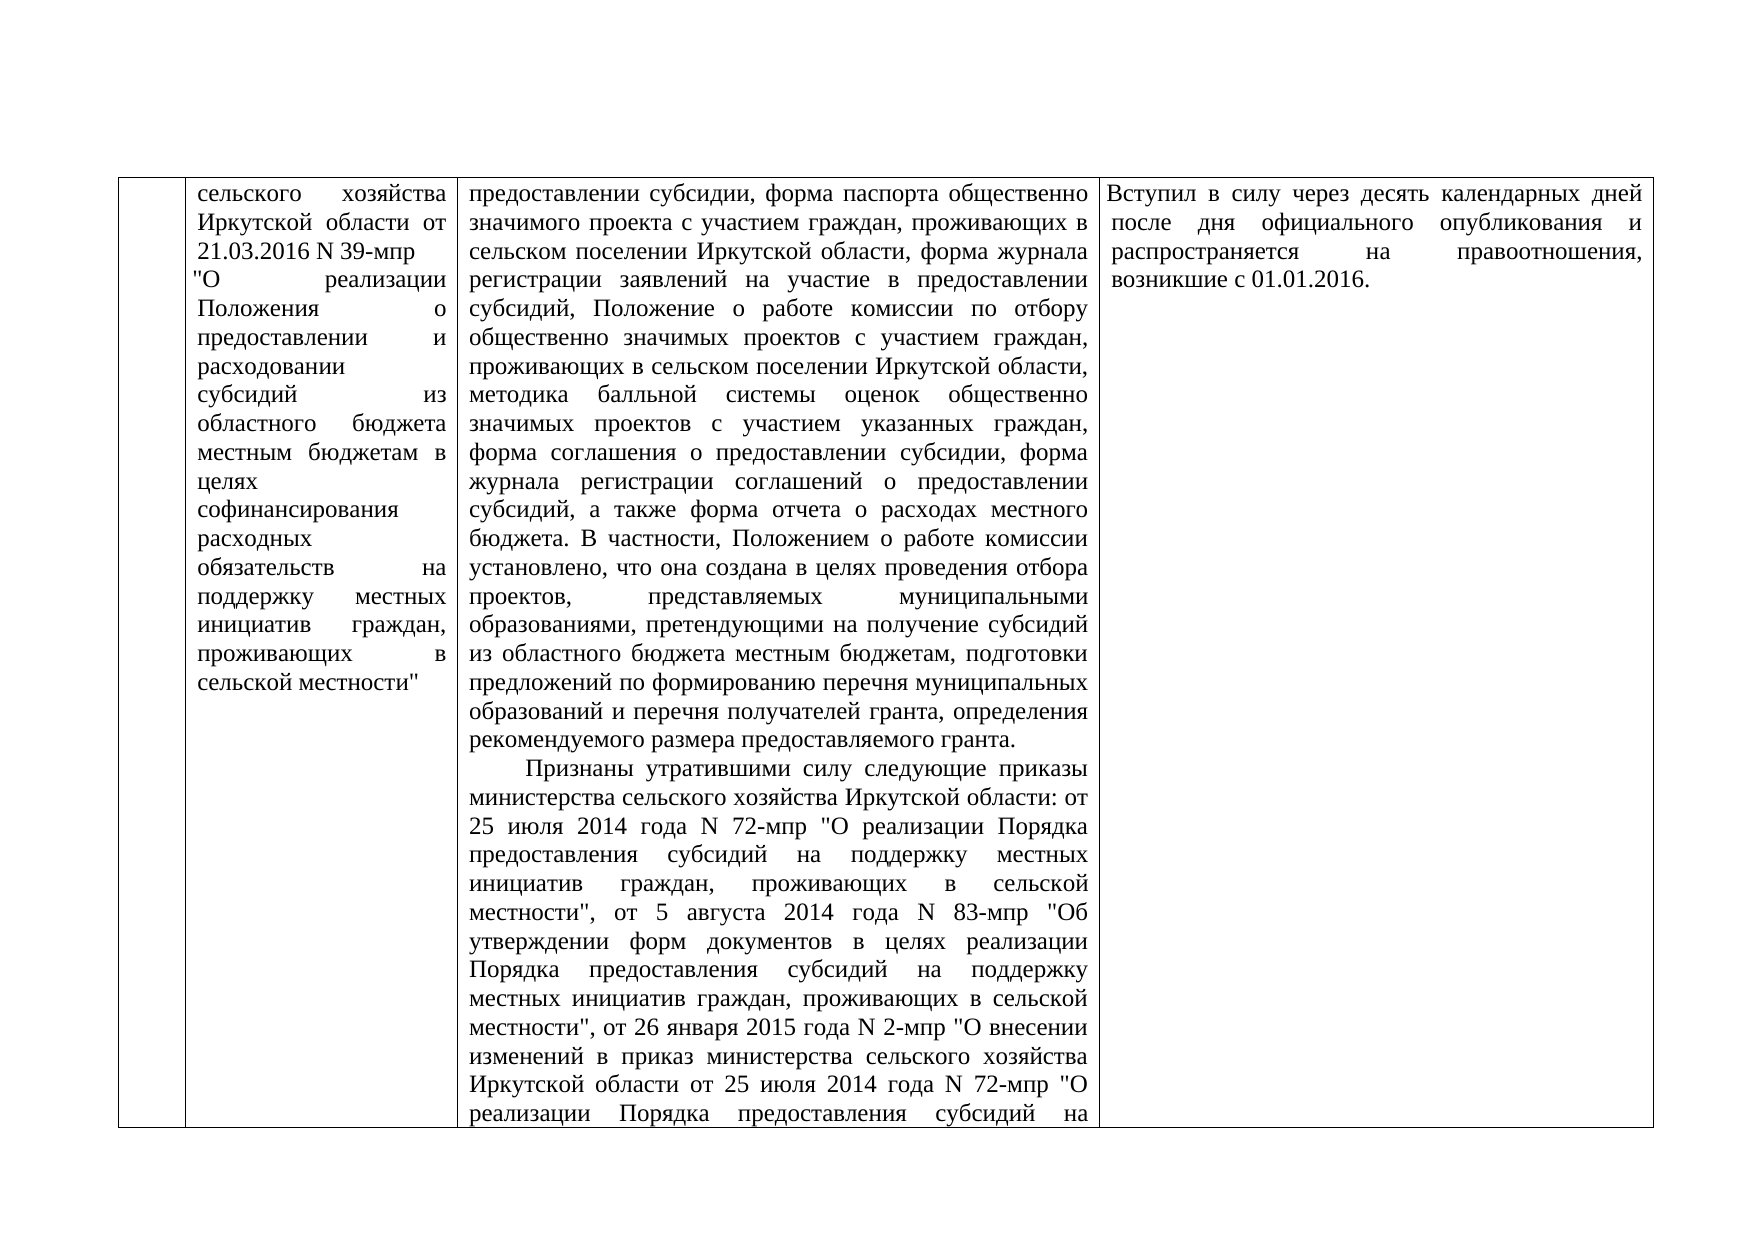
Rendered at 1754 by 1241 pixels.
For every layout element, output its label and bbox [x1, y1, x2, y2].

table_cell [458, 178, 1099, 1127]
table_cell [1100, 178, 1653, 1127]
table_cell [119, 178, 185, 1127]
table_cell [186, 178, 457, 1127]
